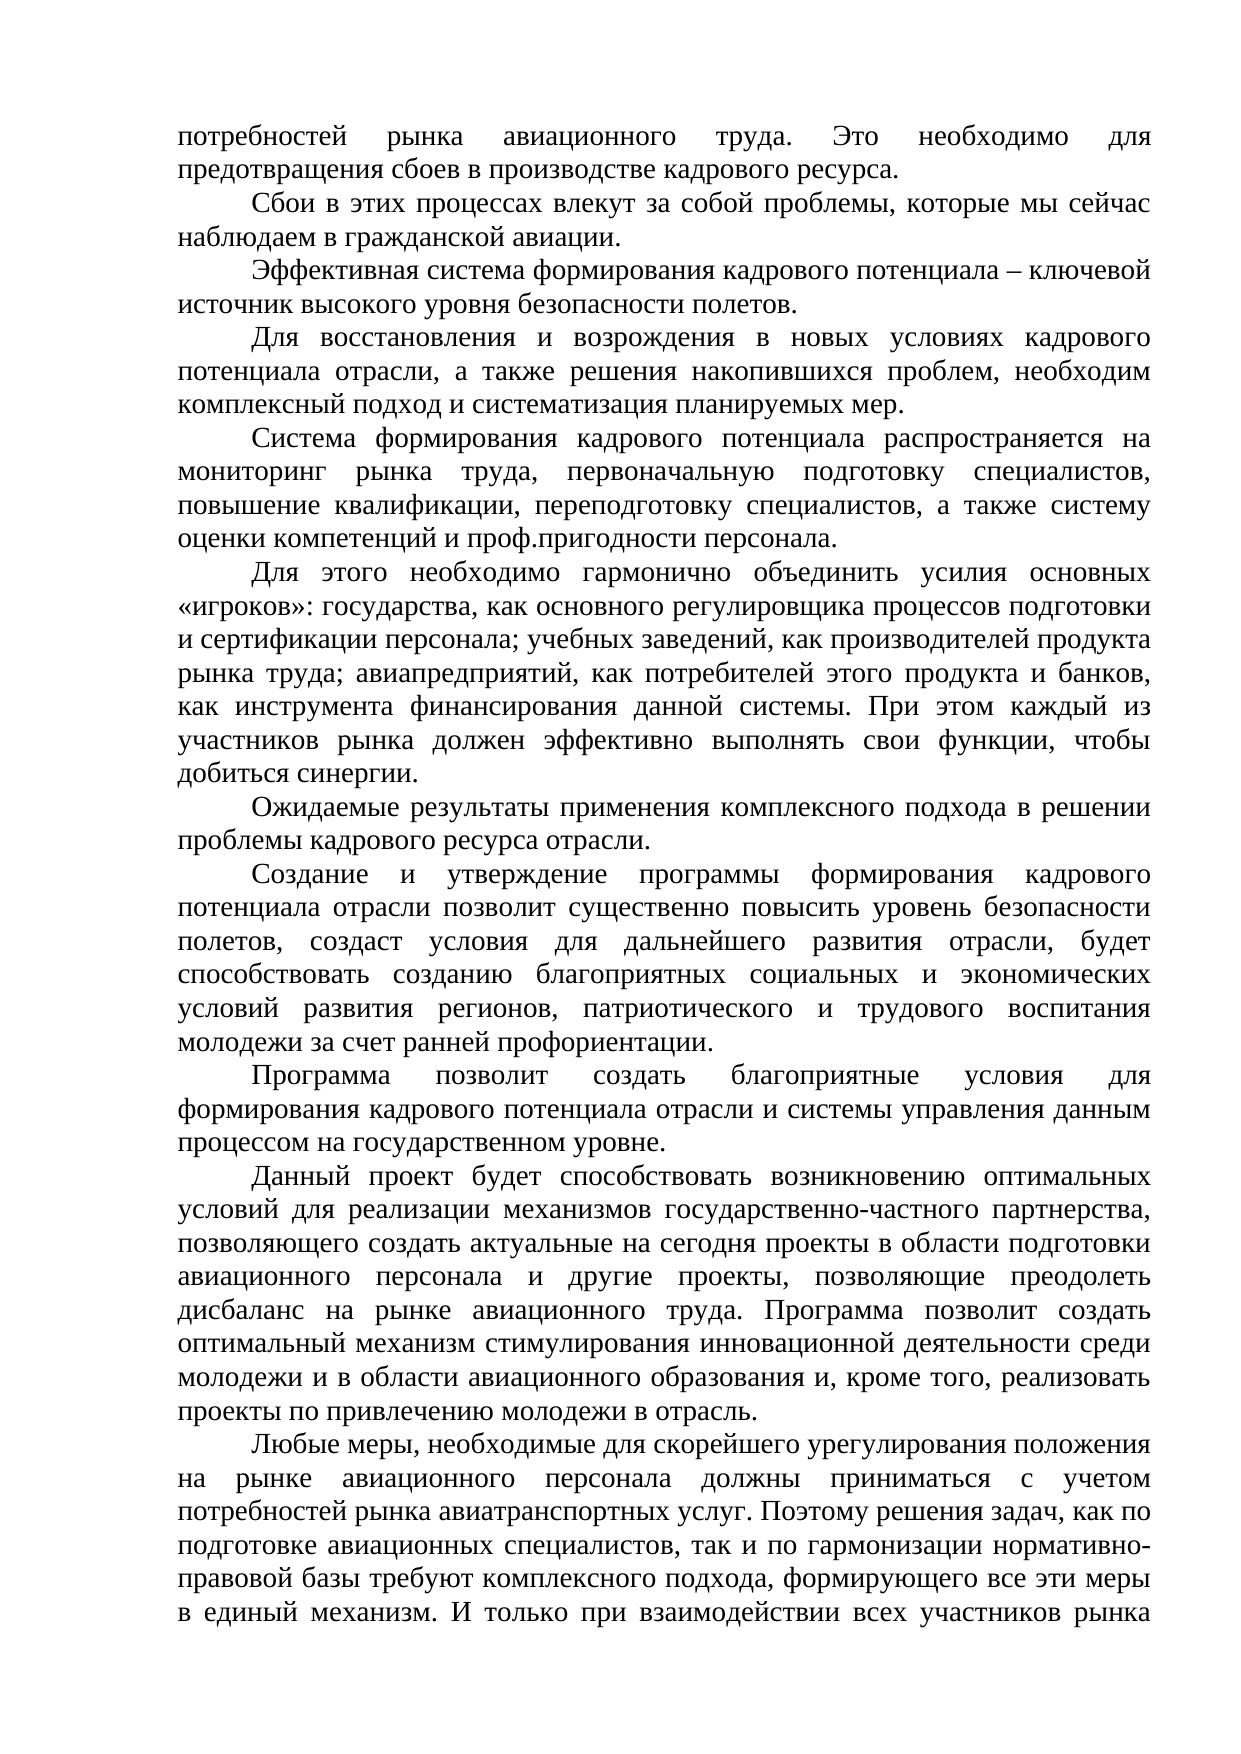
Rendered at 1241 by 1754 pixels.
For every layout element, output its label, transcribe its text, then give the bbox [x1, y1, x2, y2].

text Данный проект будет способствовать возникновению оптимальных условий для реализации механизмов государственно-частного партнерства, позволяющего создать актуальные на сегодня проекты в области подготовки авиационного персонала и другие проекты, позволяющие преодолеть дисбаланс на рынке авиационного труда. Программа позволит создать оптимальный механизм стимулирования инновационной деятельности среди молодежи и в области авиационного образования и, кроме того, реализовать проекты по привлечению молодежи в отрасль. [177, 1158, 1152, 1426]
text Программа позволит создать благоприятные условия для формирования кадрового потенциала отрасли и системы управления данным процессом на государственном уровне. [177, 1057, 1152, 1158]
text Создание и утверждение программы формирования кадрового потенциала отрасли позволит существенно повысить уровень безопасности полетов, создаст условия для дальнейшего развития отрасли, будет способствовать созданию благоприятных социальных и экономических условий развития регионов, патриотического и трудового воспитания молодежи за счет ранней профориентации. [177, 856, 1152, 1057]
text Эффективная система формирования кадрового потенциала – ключевой источник высокого уровня безопасности полетов. [177, 252, 1152, 319]
text Ожидаемые результаты применения комплексного подхода в решении проблемы кадрового ресурса отрасли. [177, 789, 1152, 856]
text Система формирования кадрового потенциала распространяется на мониторинг рынка труда, первоначальную подготовку специалистов, повышение квалификации, переподготовку специалистов, а также систему оценки компетенций и проф.пригодности персонала. [177, 420, 1152, 554]
text Для этого необходимо гармонично объединить усилия основных «игроков»: государства, как основного регулировщика процессов подготовки и сертификации персонала; учебных заведений, как производителей продукта рынка труда; авиапредприятий, как потребителей этого продукта и банков, как инструмента финансирования данной системы. При этом каждый из участников рынка должен эффективно выполнять свои функции, чтобы добиться синергии. [177, 554, 1152, 789]
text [177, 1426, 1152, 1627]
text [177, 118, 1152, 185]
text Для восстановления и возрождения в новых условиях кадрового потенциала отрасли, а также решения накопившихся проблем, необходим комплексный подход и систематизация планируемых мер. [177, 319, 1152, 420]
text Сбои в этих процессах влекут за собой проблемы, которые мы сейчас наблюдаем в гражданской авиации. [177, 185, 1152, 252]
